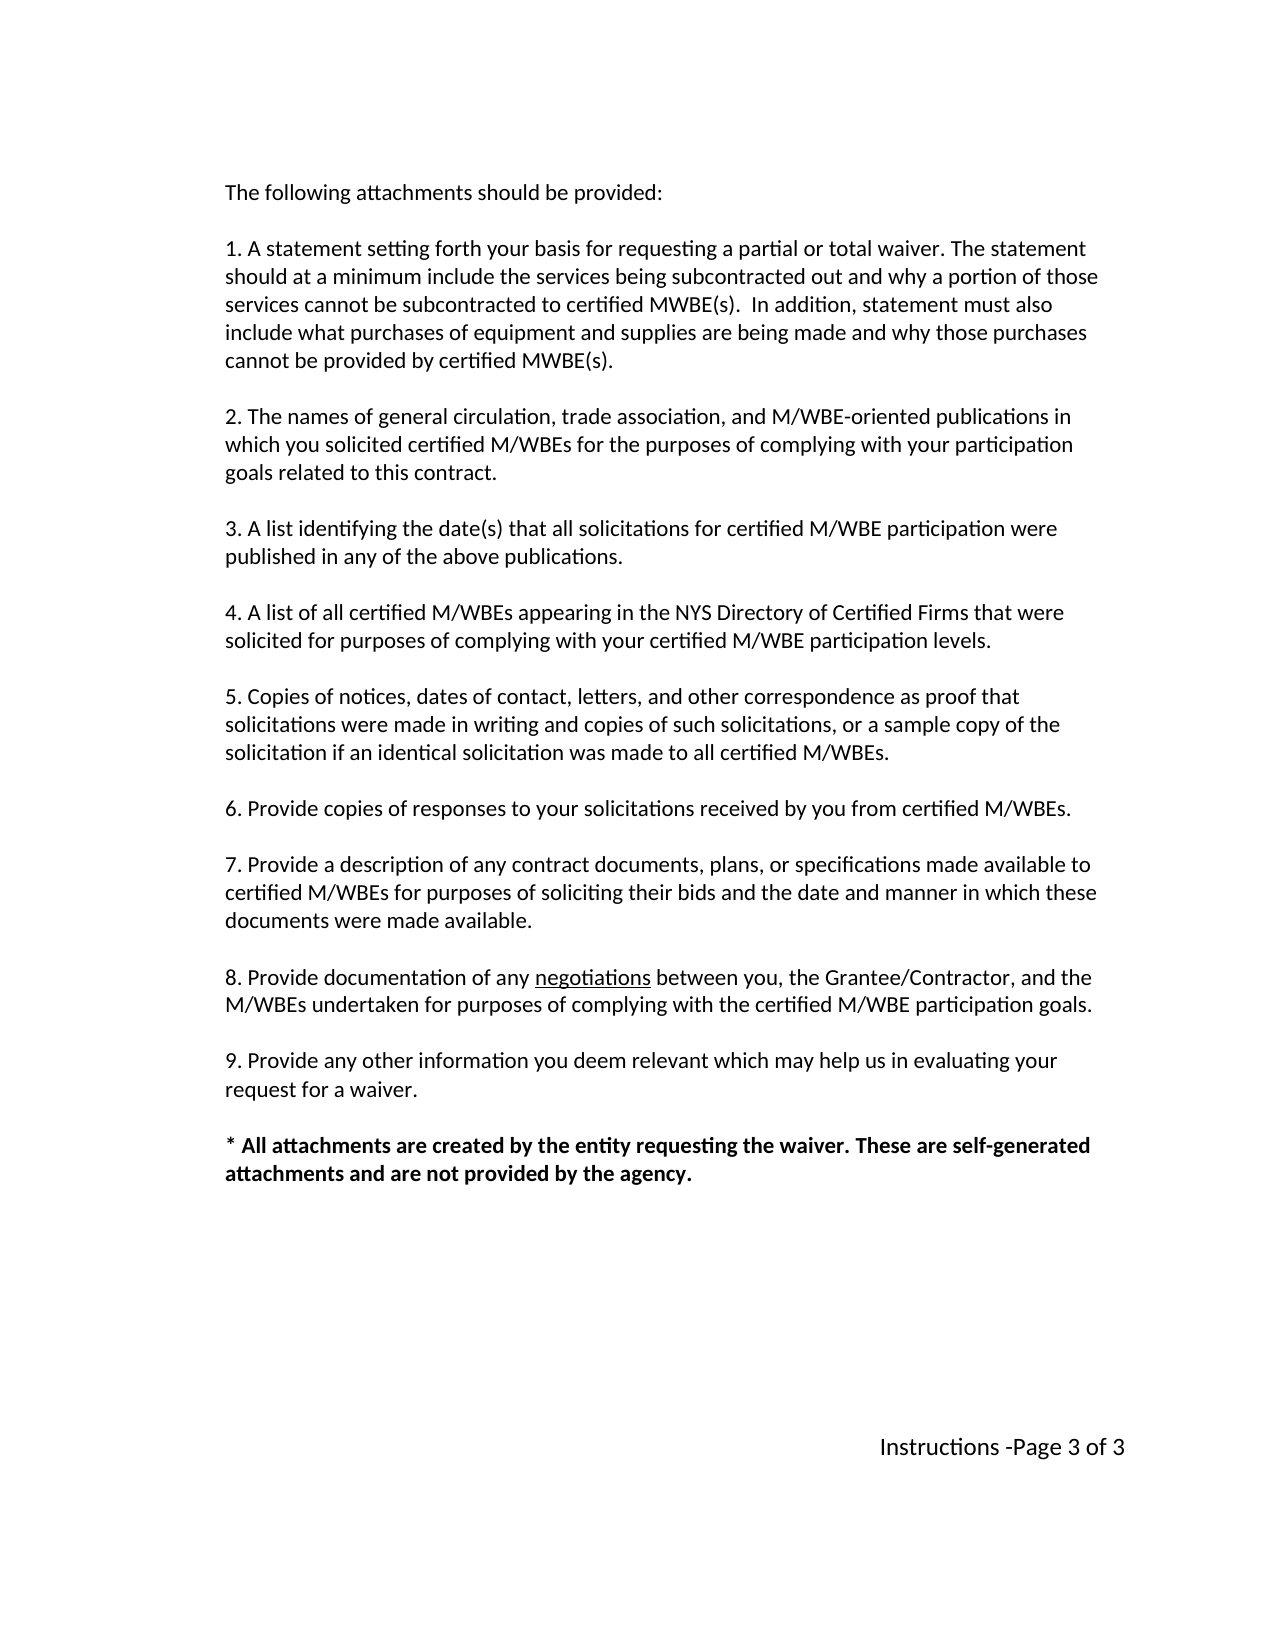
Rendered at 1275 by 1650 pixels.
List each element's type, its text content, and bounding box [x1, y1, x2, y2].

text 5. Copies of notices, dates of contact, letters, and other correspondence as proof that solicitations were made in writing and copies of such solicitations, or a sample copy of the solicitation if an identical solicitation was made to all certified M/WBEs. [225, 682, 1125, 766]
text 8. Provide documentation of any negotiations between you, the Grantee/Contractor, and the M/WBEs undertaken for purposes of complying with the certified M/WBE participation goals. [225, 963, 1125, 1019]
text 4. A list of all certified M/WBEs appearing in the NYS Directory of Certified Firms that were solicited for purposes of complying with your certified M/WBE participation levels. [225, 598, 1125, 654]
text 2. The names of general circulation, trade association, and M/WBE-oriented publications in which you solicited certified M/WBEs for the purposes of complying with your participation goals related to this contract. [225, 402, 1125, 486]
text 1. A statement setting forth your basis for requesting a partial or total waiver. The statement should at a minimum include the services being subcontracted out and why a portion of those services cannot be subcontracted to certified MWBE(s). In addition, statement must also include what purchases of equipment and supplies are being made and why those purchases cannot be provided by certified MWBE(s). [225, 234, 1125, 374]
text 9. Provide any other information you deem relevant which may help us in evaluating your request for a waiver. [225, 1047, 1125, 1103]
text * All attachments are created by the entity requesting the waiver. These are self-generated attachments and are not provided by the agency. [225, 1131, 1125, 1187]
text 6. Provide copies of responses to your solicitations received by you from certified M/WBEs. [225, 794, 1125, 822]
text 7. Provide a description of any contract documents, plans, or specifications made available to certified M/WBEs for purposes of soliciting their bids and the date and manner in which these documents were made available. [225, 851, 1125, 934]
text Instructions -Page 3 of 3 [150, 1431, 1125, 1461]
text The following attachments should be provided: [225, 178, 1125, 206]
text 3. A list identifying the date(s) that all solicitations for certified M/WBE participation were published in any of the above publications. [225, 514, 1125, 570]
